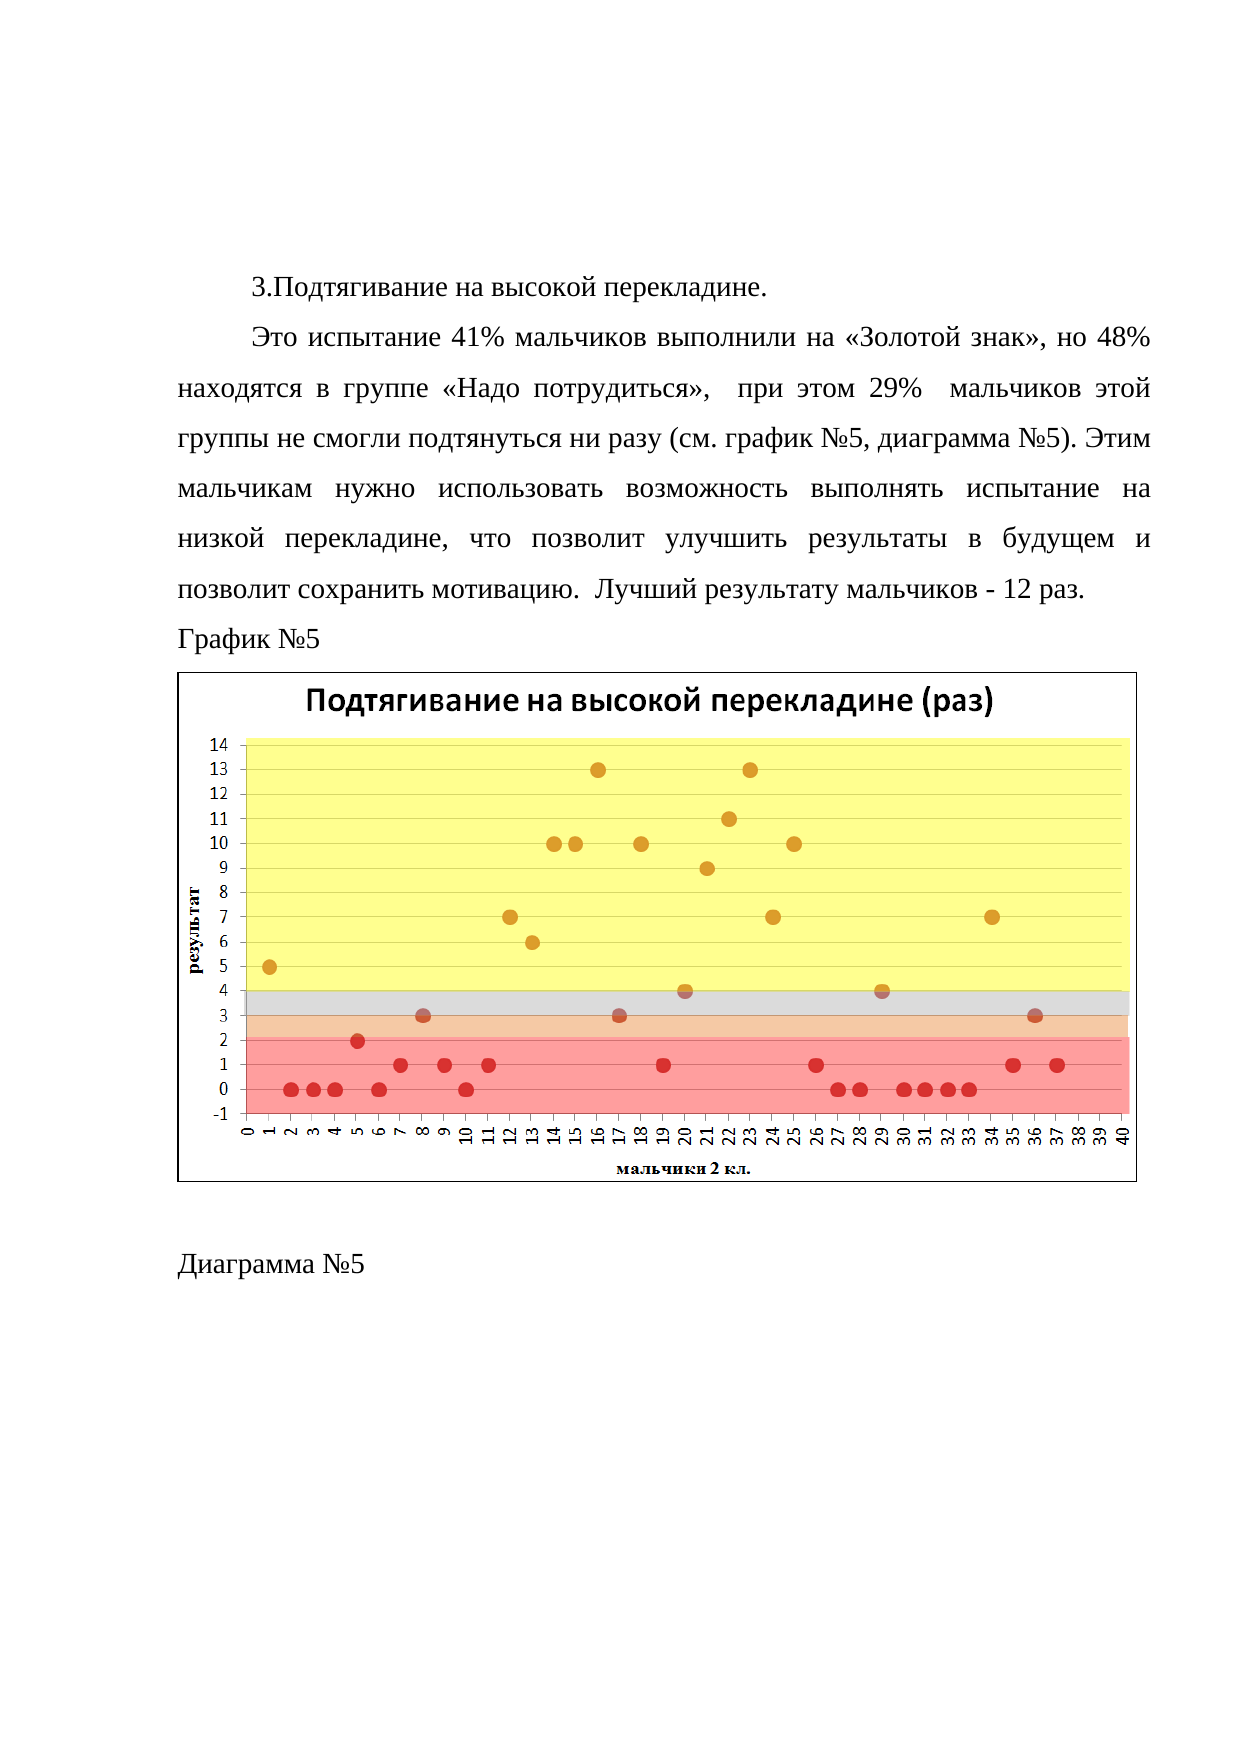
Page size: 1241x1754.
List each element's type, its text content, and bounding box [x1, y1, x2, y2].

text График №5 [177, 621, 1152, 655]
text Диаграмма №5 [177, 1247, 1152, 1280]
picture [179, 673, 1136, 1181]
text 3.Подтягивание на высокой перекладине. [177, 269, 1152, 303]
text Это испытание 41% мальчиков выполнили на «Золотой знак», но 48% находятся в группе «Надо потрудиться», при этом 29% мальчиков этой группы не смогли подтянуться ни разу (см. график №5, диаграмма №5). Этим мальчикам нужно использовать возможность выполнять испытание на низкой перекладине, что позволит улучшить результаты в будущем и позволит сохранить мотивацию. Лучший результату мальчиков - 12 раз. [177, 319, 1152, 604]
